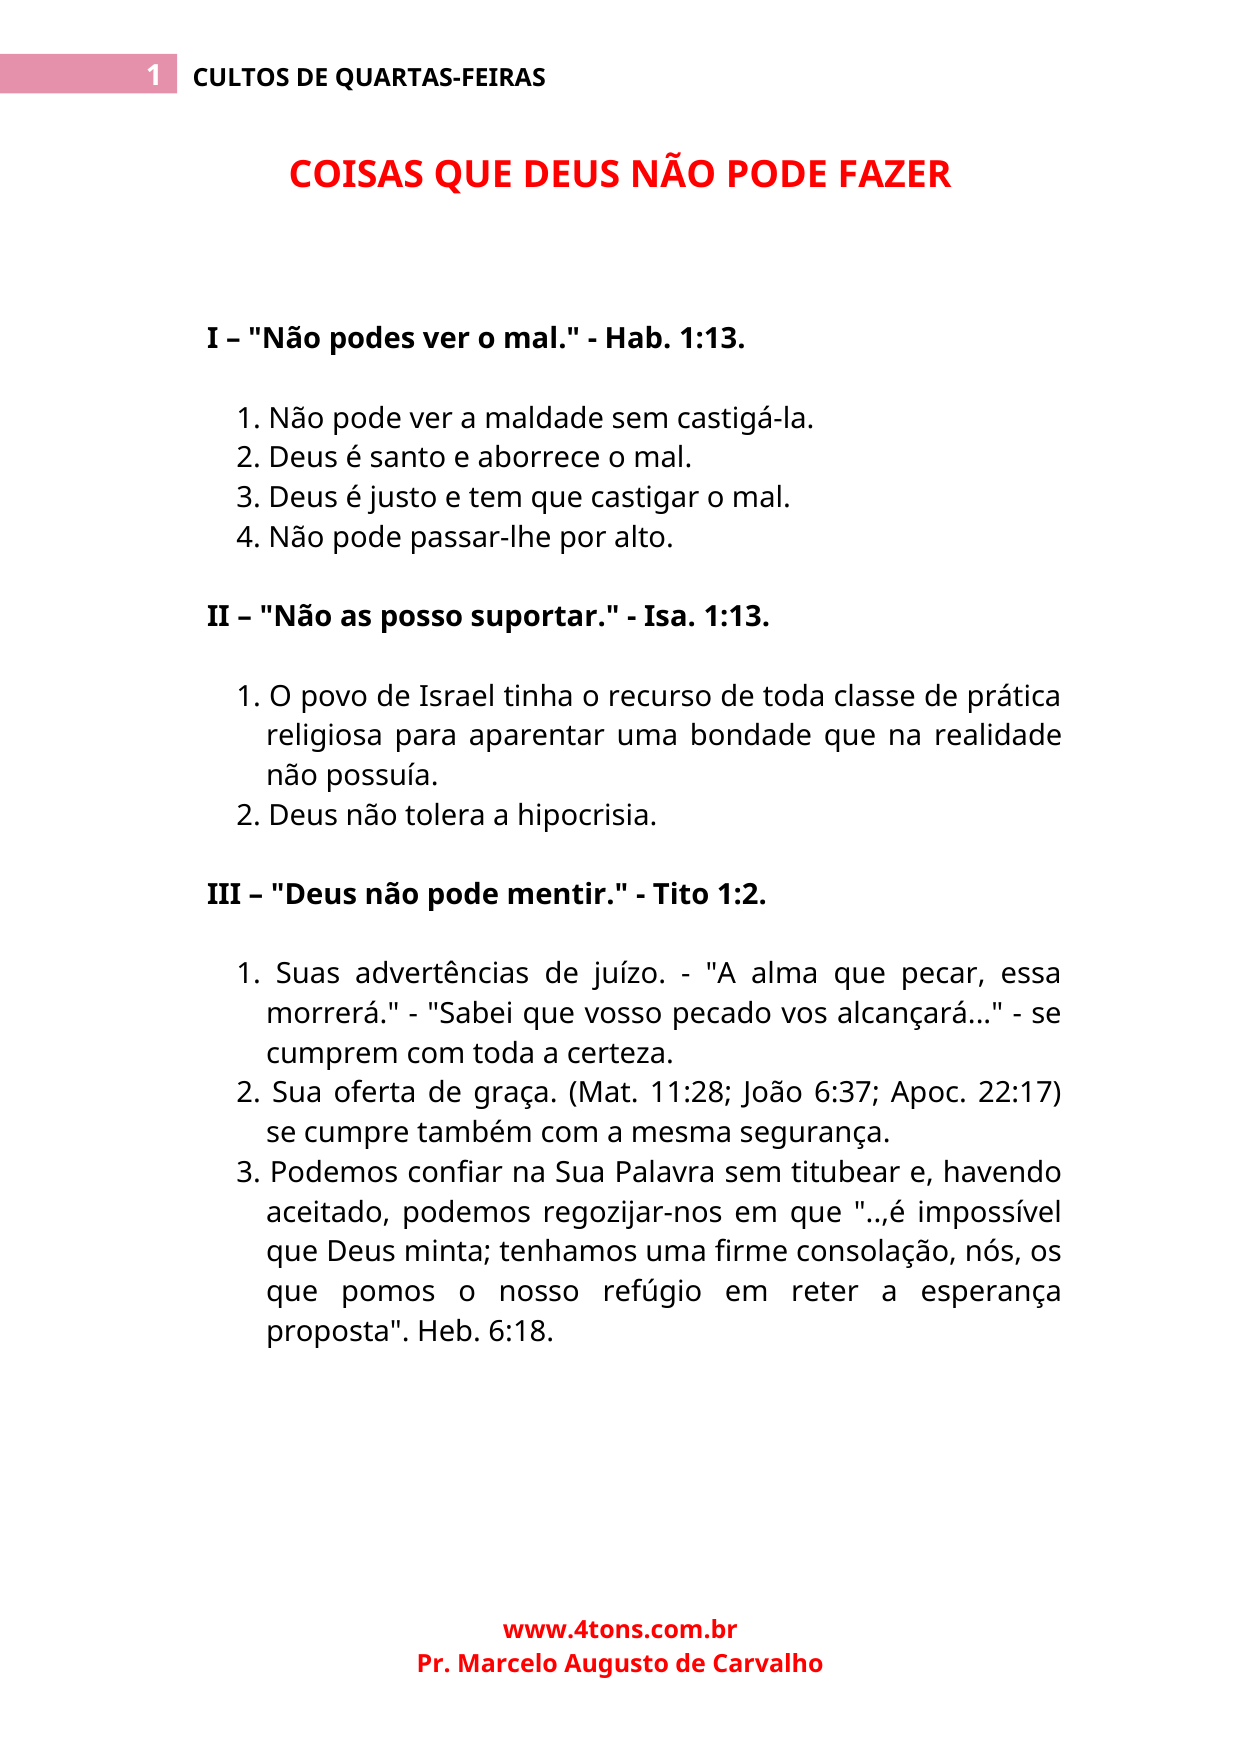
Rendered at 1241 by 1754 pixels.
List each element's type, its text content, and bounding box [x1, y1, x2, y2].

text 3. é e tem o . [177, 476, 1063, 516]
text 1. de . - "A , essa morrerá." - "Sabei alcançará..." - se cumprem a . [236, 953, 1063, 1072]
text 1. pode a castigá-la. [177, 397, 1063, 437]
text 3. Podemos confiar na e, havendo aceitado, podemos regozijar-nos "..,é minta; tenhamos uma consolação, , os o a ". Heb. 6:18. [236, 1151, 1063, 1349]
text 1. O de Israel o de de uma na possuía. [236, 675, 1063, 794]
text 2. tolera a . [236, 794, 1063, 834]
text I – " podes o ." - Hab. 1:13. [177, 318, 1063, 357]
text III – " pode ." - Tito 1:2. [177, 873, 1063, 913]
text II – " as posso ." - Isa. 1:13. [177, 596, 1063, 635]
text 2. de . (Mat. 11:28; João 6:37; Apoc. 22:17) se cumpre a . [236, 1072, 1063, 1151]
text NÃO PODE [177, 148, 1063, 199]
text 2. é e aborrece o . [177, 437, 1063, 476]
text 4. pode passar-lhe . [177, 516, 1063, 556]
